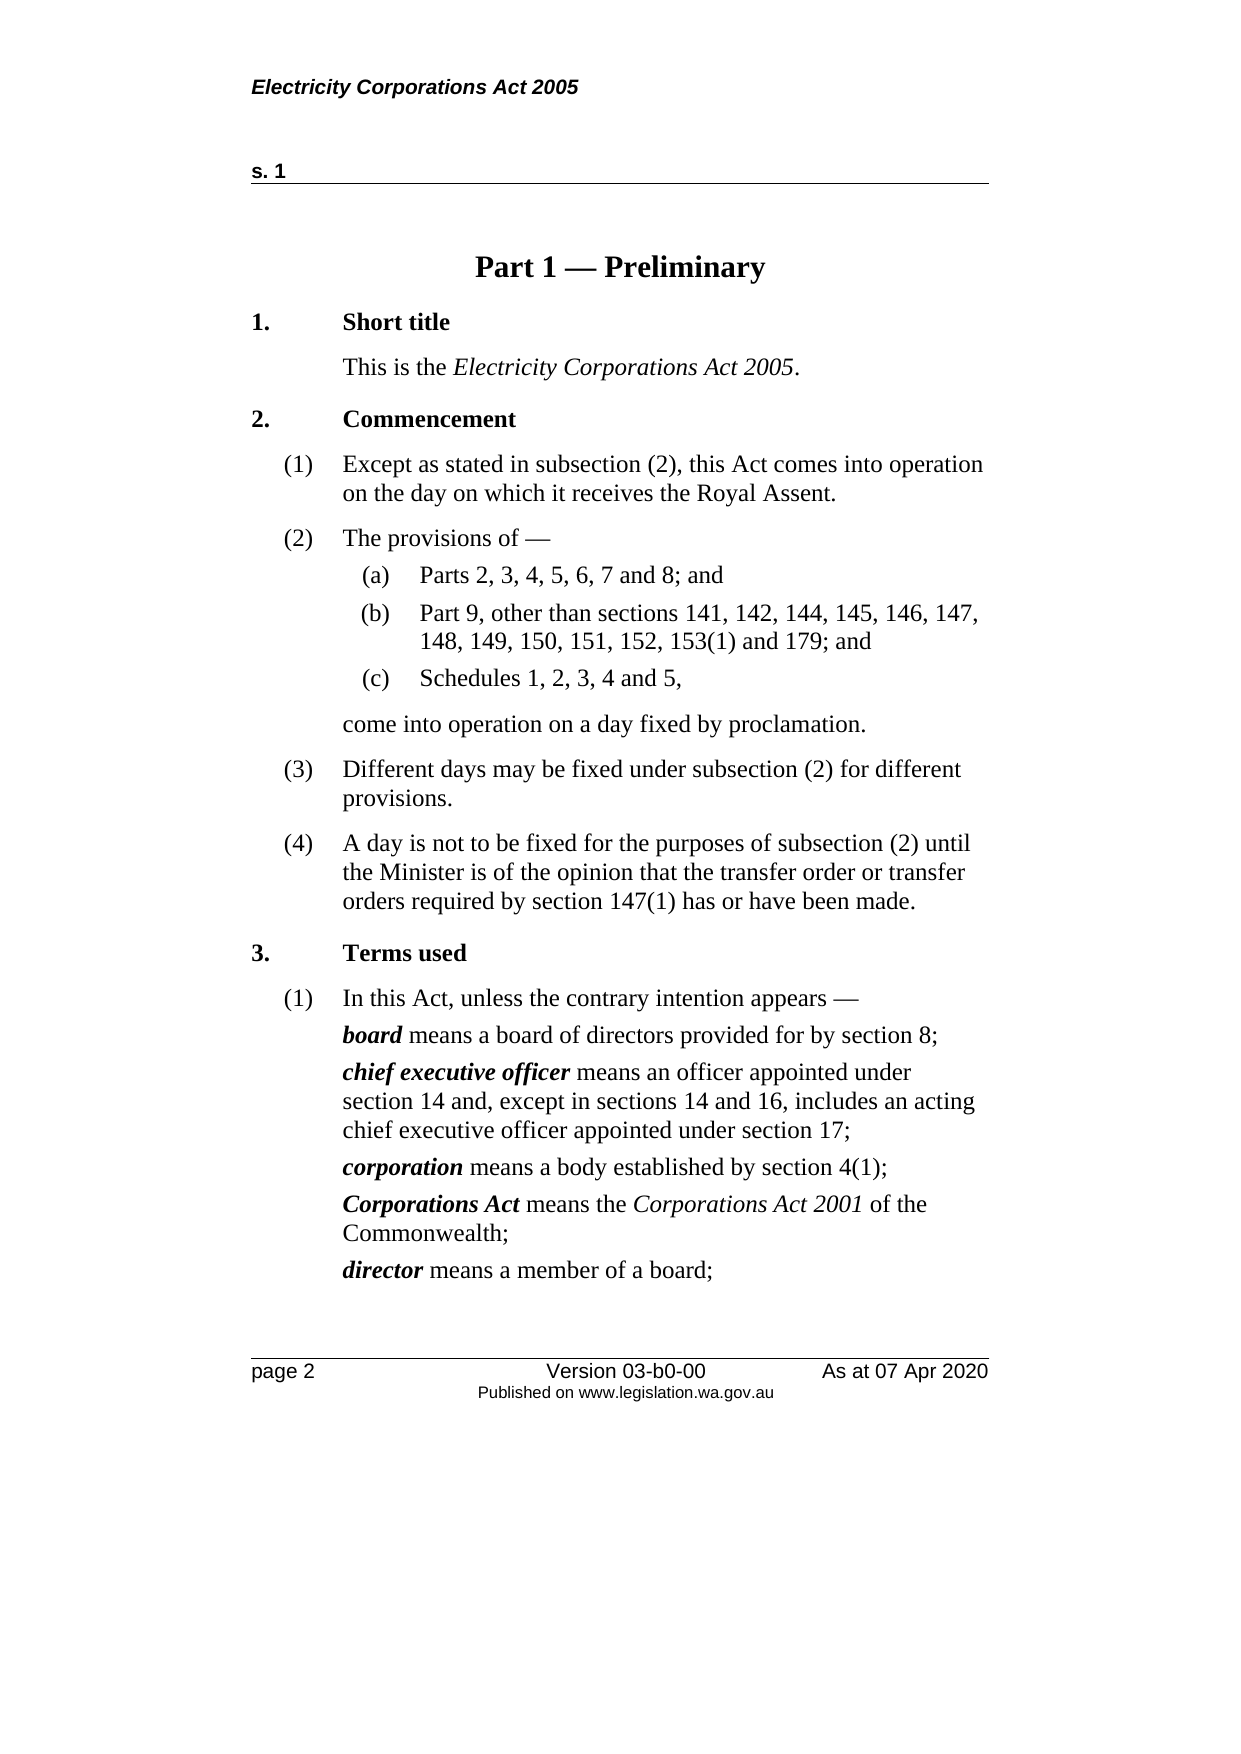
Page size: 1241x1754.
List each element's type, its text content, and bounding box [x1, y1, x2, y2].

text This is the Electricity Corporations Act 2005. [251, 352, 989, 381]
subtitle 1. Short title [251, 307, 989, 336]
subtitle 3. Terms used [251, 938, 989, 966]
text corporation means a body established by section 4(1); [251, 1152, 989, 1181]
text board means a board of directors provided for by section 8; [251, 1020, 989, 1049]
text (a) Parts 2, 3, 4, 5, 6, 7 and 8; and [251, 561, 989, 589]
text director means a member of a board; [251, 1255, 989, 1283]
subtitle Part 1 — Preliminary [251, 248, 989, 284]
text (4) A day is not to be fixed for the purposes of subsection (2) until the Minister is of the opinion that the transfer order or transfer orders required by section 147(1) has or have been made. [251, 828, 989, 915]
text chief executive officer means an officer appointed under section 14 and, except in sections 14 and 16, includes an acting chief executive officer appointed under section 17; [251, 1057, 989, 1143]
text (1) Except as stated in subsection (2), this Act comes into operation on the day on which it receives the Royal Assent. [251, 449, 989, 507]
text (1) In this Act, unless the contrary intention appears — [251, 983, 989, 1012]
text (c) Schedules 1, 2, 3, 4 and 5, [251, 663, 989, 692]
subtitle 2. Commencement [251, 404, 989, 433]
text come into operation on a day fixed by proclamation. [251, 709, 989, 738]
text (b) Part 9, other than sections 141, 142, 144, 145, 146, 147, 148, 149, 150, 151, 152, 153(1) and 179; and [251, 598, 989, 655]
text Corporations Act means the Corporations Act 2001 of the Commonwealth; [251, 1189, 989, 1246]
text (3) Different days may be fixed under subsection (2) for different provisions. [251, 754, 989, 812]
text (2) The provisions of — [251, 523, 989, 552]
